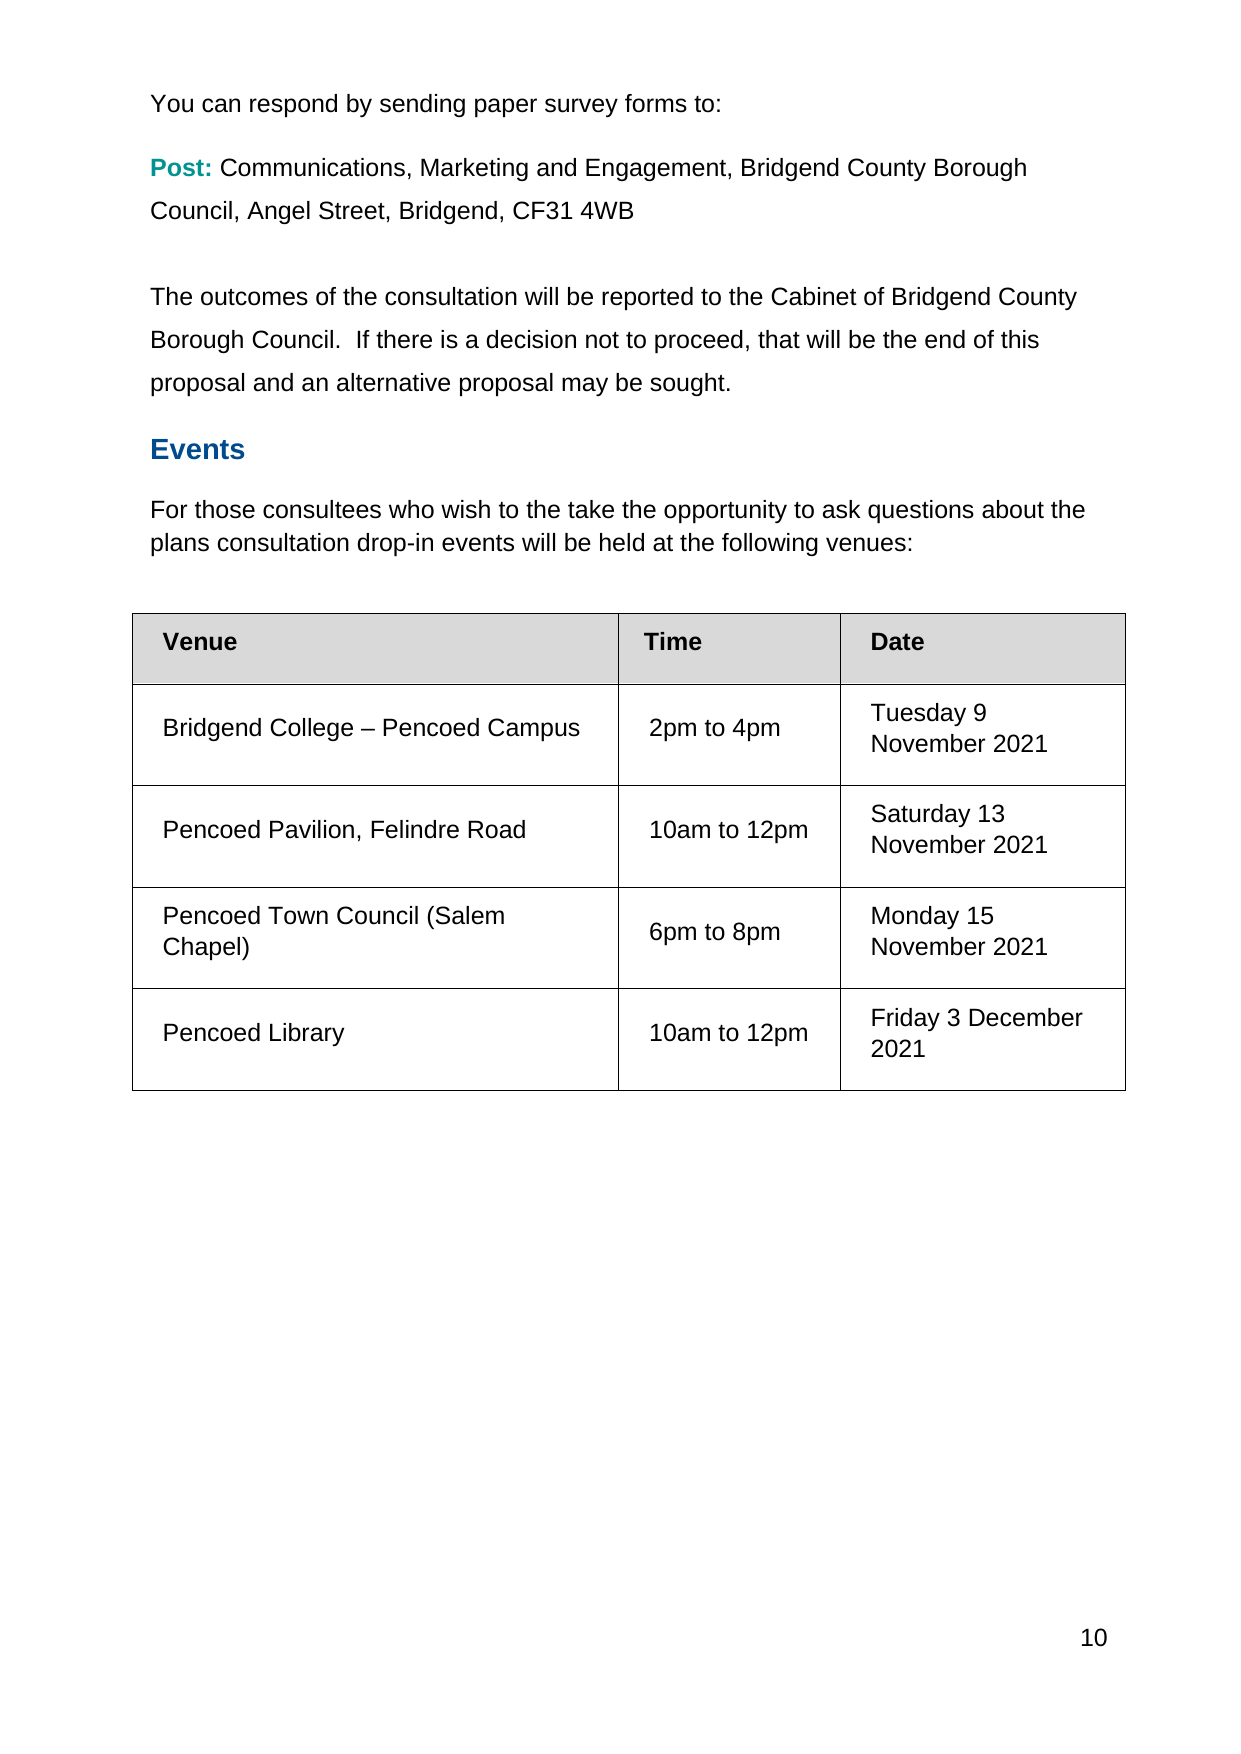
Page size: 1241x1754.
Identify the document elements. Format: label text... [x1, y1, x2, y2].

table_header Venue [133, 614, 618, 683]
table_header Date [841, 614, 1125, 683]
table_cell Pencoed Library [133, 989, 618, 1090]
subtitle Events [150, 432, 1107, 466]
text The outcomes of the consultation will be reported to the Cabinet of Bridgend County Borough Council. If there is a decision not to proceed, that will be the end of this proposal and an alternative proposal may be sought. [150, 282, 1107, 397]
table_cell Friday 3 December 2021 [841, 989, 1125, 1090]
table_cell Pencoed Pavilion, Felindre Road [133, 786, 618, 887]
table_cell 2pm to 4pm [619, 685, 840, 785]
table_cell Monday 15 November 2021 [841, 888, 1125, 988]
text For those consultees who wish to the take the opportunity to ask questions about the plans consultation drop-in events will be held at the following venues: [150, 495, 1099, 557]
table_cell Tuesday 9 November 2021 [841, 685, 1125, 785]
table_header Time [619, 614, 840, 683]
text You can respond by sending paper survey forms to: [150, 89, 1099, 117]
table_cell 6pm to 8pm [619, 888, 840, 988]
table_cell Pencoed Town Council (Salem Chapel) [133, 888, 618, 988]
table_cell Bridgend College – Pencoed Campus [133, 685, 618, 785]
table_cell 10am to 12pm [619, 989, 840, 1090]
text Post: Communications, Marketing and Engagement, Bridgend County Borough Council, Angel Street, Bridgend, CF31 4WB [150, 153, 1107, 224]
table_cell 10am to 12pm [619, 786, 840, 887]
table_cell Saturday 13 November 2021 [841, 786, 1125, 887]
